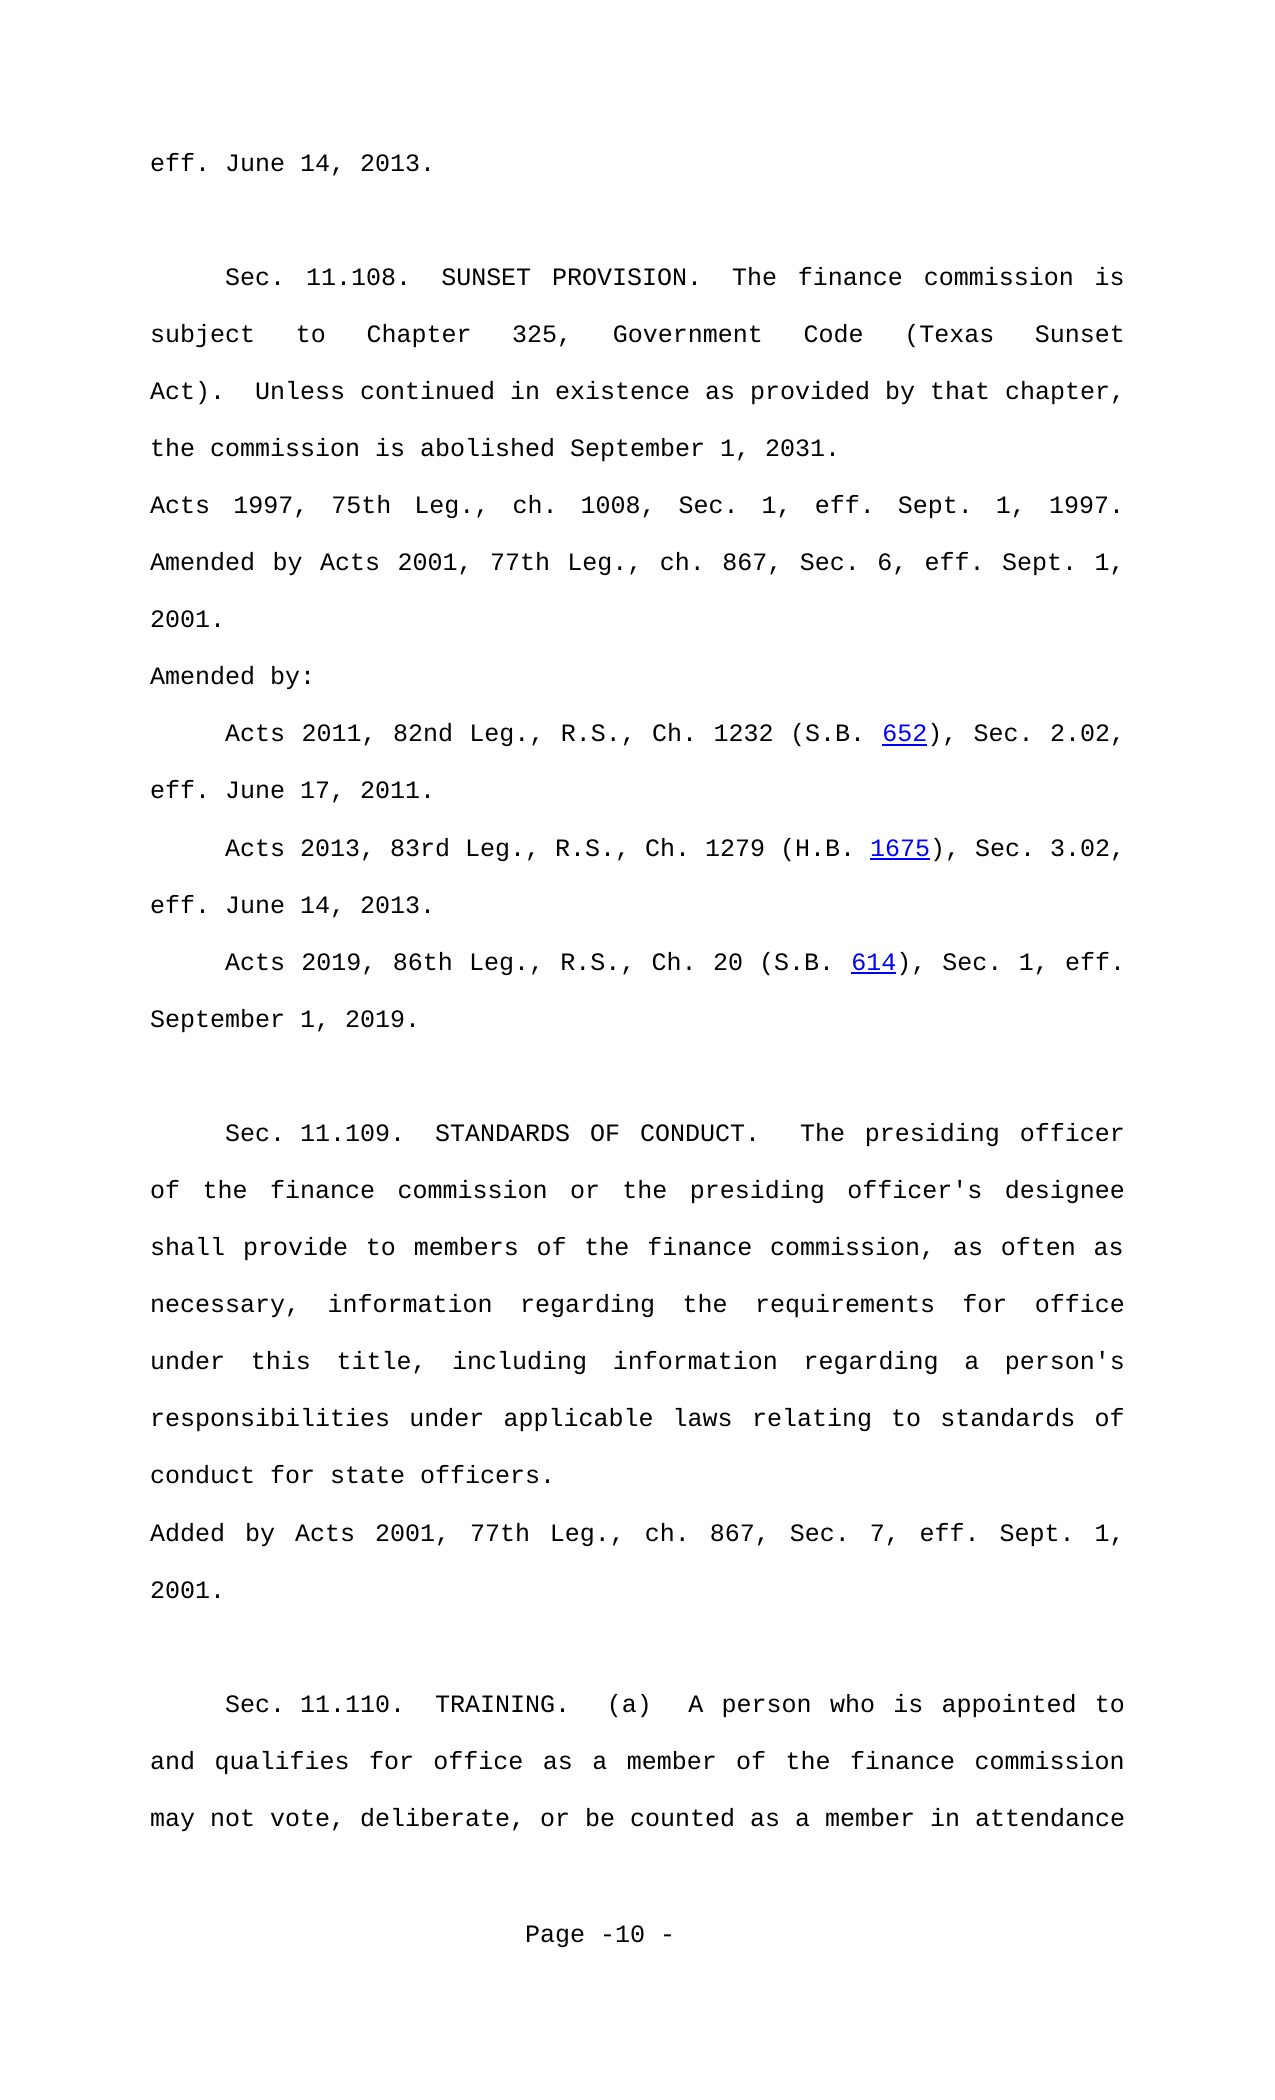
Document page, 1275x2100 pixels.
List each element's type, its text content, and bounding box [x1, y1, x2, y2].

text Amended by: [150, 664, 1125, 692]
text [150, 1691, 1125, 1834]
text Sec. 11.108. SUNSET PROVISION. The finance commission is subject to Chapter 325, Government Code (Texas Sunset Act). Unless continued in existence as provided by that chapter, the commission is abolished September 1, 2031. [150, 264, 1125, 464]
text Sec. 11.109. STANDARDS OF CONDUCT. The presiding officer of the finance commission or the presiding officer's designee shall provide to members of the finance commission, as often as necessary, information regarding the requirements for office under this title, including information regarding a person's responsibilities under applicable laws relating to standards of conduct for state officers. [150, 1120, 1125, 1491]
text Acts 2011, 82nd Leg., R.S., Ch. 1232 (S.B. 652), Sec. 2.02, eff. June 17, 2011. [150, 721, 1125, 806]
text Acts 2013, 83rd Leg., R.S., Ch. 1279 (H.B. 1675), Sec. 3.02, eff. June 14, 2013. [150, 835, 1125, 921]
text Acts 1997, 75th Leg., ch. 1008, Sec. 1, eff. Sept. 1, 1997. Amended by Acts 2001, 77th Leg., ch. 867, Sec. 6, eff. Sept. 1, 2001. [150, 492, 1125, 635]
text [150, 150, 1125, 178]
text Acts 2019, 86th Leg., R.S., Ch. 20 (S.B. 614), Sec. 1, eff. September 1, 2019. [150, 949, 1125, 1035]
text Added by Acts 2001, 77th Leg., ch. 867, Sec. 7, eff. Sept. 1, 2001. [150, 1520, 1125, 1606]
